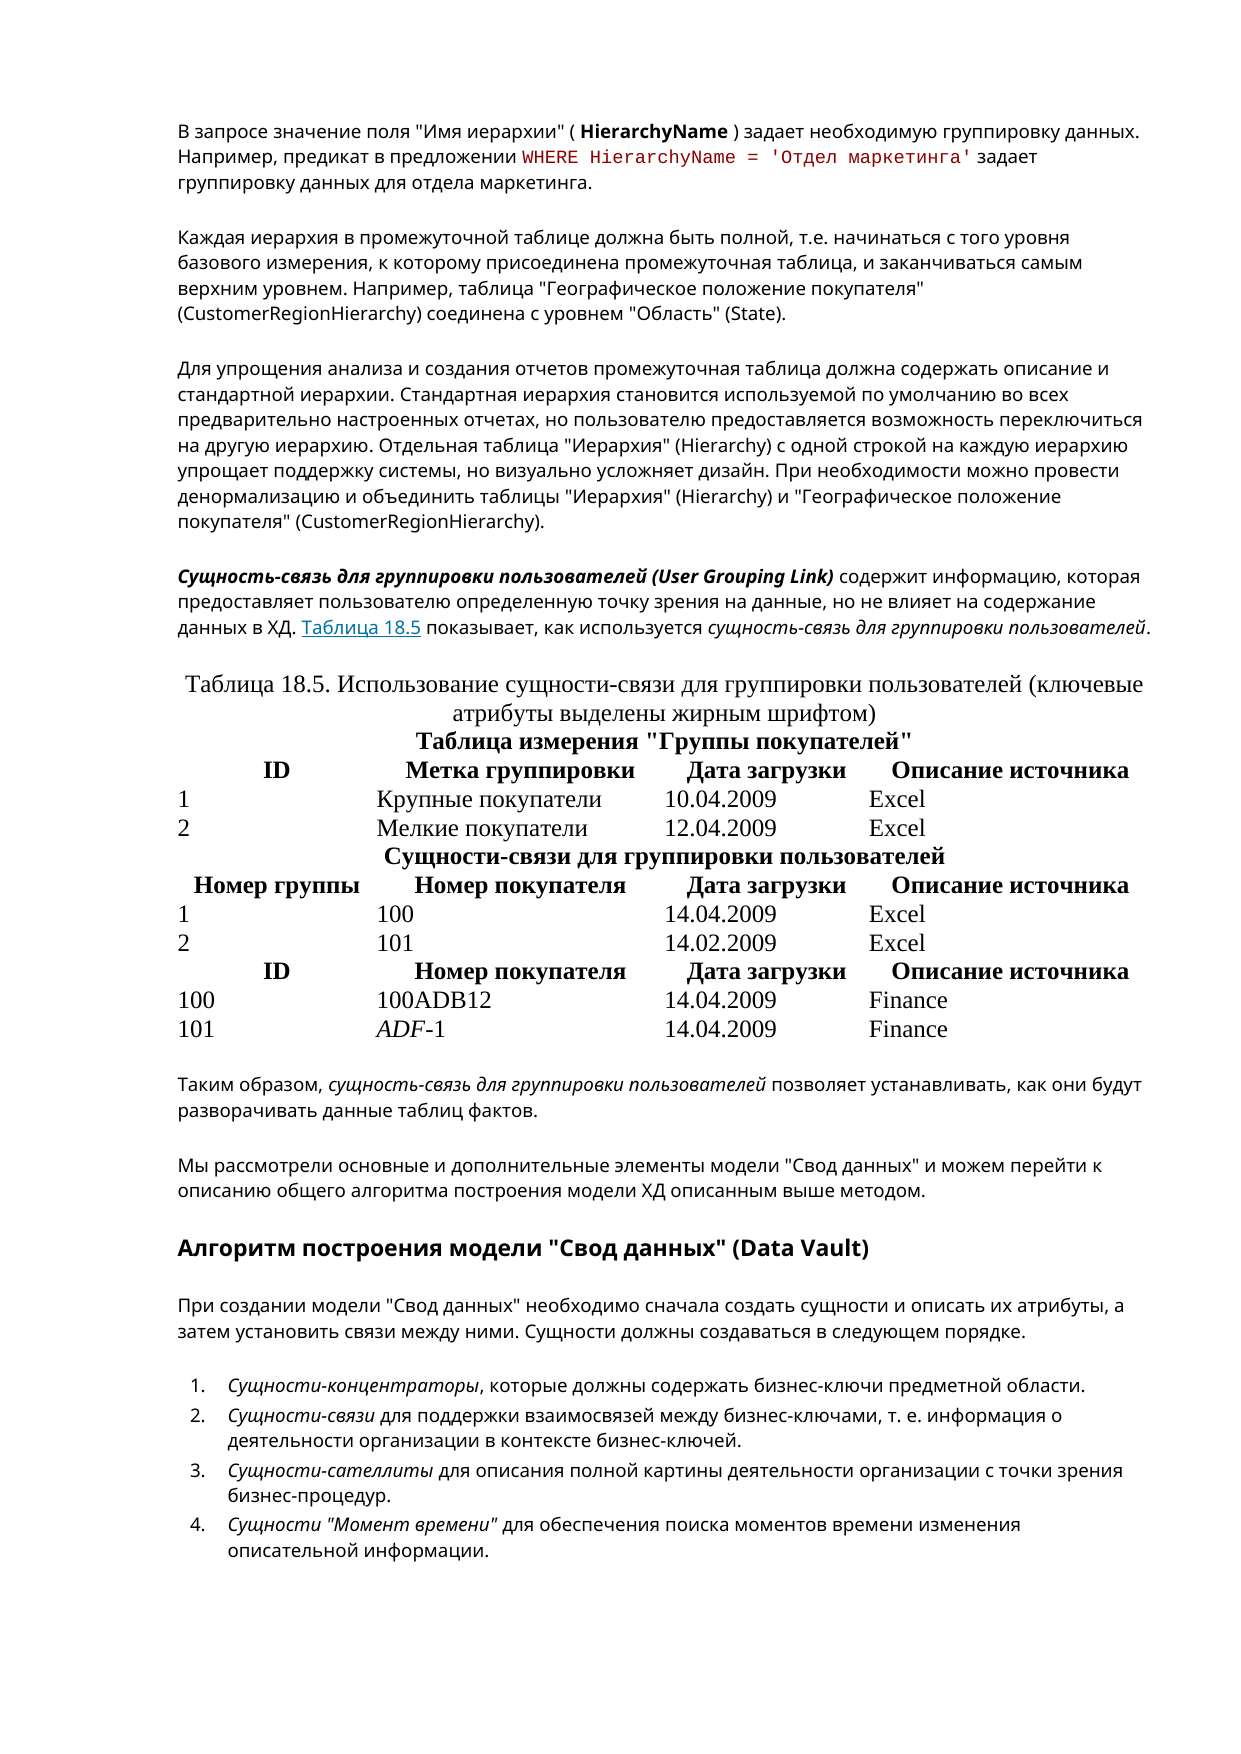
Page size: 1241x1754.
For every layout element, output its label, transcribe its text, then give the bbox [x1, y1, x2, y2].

table_cell Описание источника [869, 870, 1152, 899]
table_cell Дата загрузки [664, 956, 869, 985]
list Сущности "Момент времени" для обеспечения поиска моментов времени изменения описательной информации. [190, 1512, 1152, 1563]
table_cell Дата загрузки [664, 755, 869, 784]
table_cell Excel [869, 899, 1152, 928]
table_cell 100 [376, 899, 664, 928]
list Сущности-концентраторы, которые должны содержать бизнес-ключи предметной области. [190, 1373, 1152, 1398]
table_cell 100 [177, 985, 376, 1014]
text Для упрощения анализа и создания отчетов промежуточная таблица должна содержать описание и стандартной иерархии. Стандартная иерархия становится используемой по умолчанию во всех предварительно настроенных отчетах, но пользователю предоставляется возможность переключиться на другую иерархию. Отдельная таблица "Иерархия" (Hierarchy) с одной строкой на каждую иерархию упрощает поддержку системы, но визуально усложняет дизайн. При необходимости можно провести денормализацию и объединить таблицы "Иерархия" (Hierarchy) и "Географическое положение покупателя" (CustomerRegionHierarchy). [177, 355, 1152, 534]
table_cell Номер покупателя [376, 870, 664, 899]
table_cell Дата загрузки [664, 870, 869, 899]
table_cell Finance [869, 1014, 1152, 1043]
text Сущность-связь для группировки пользователей (User Grouping Link) содержит информацию, которая предоставляет пользователю определенную точку зрения на данные, но не влияет на содержание данных в ХД. Таблица 18.5 показывает, как используется сущность-связь для группировки пользователей. [177, 563, 1152, 640]
text При создании модели "Свод данных" необходимо сначала создать сущности и описать их атрибуты, а затем установить связи между ними. Сущности должны создаваться в следующем порядке. [177, 1293, 1152, 1344]
table_cell Excel [869, 928, 1152, 956]
table_cell Номер покупателя [376, 956, 664, 985]
table_cell ID [177, 755, 376, 784]
table_cell 2 [177, 813, 376, 841]
table_cell 1 [177, 899, 376, 928]
table_cell Мелкие покупатели [376, 813, 664, 841]
text Каждая иерархия в промежуточной таблице должна быть полной, т.е. начинаться с того уровня базового измерения, к которому присоединена промежуточная таблица, и заканчиваться самым верхним уровнем. Например, таблица "Географическое положение покупателя" (CustomerRegionHierarchy) соединена с уровнем "Область" (State). [177, 224, 1152, 326]
table_cell Описание источника [869, 956, 1152, 985]
table_cell Excel [869, 784, 1152, 813]
list Сущности-связи для поддержки взаимосвязей между бизнес-ключами, т. е. информация о деятельности организации в контексте бизнес-ключей. [190, 1402, 1152, 1453]
text Мы рассмотрели основные и дополнительные элементы модели "Свод данных" и можем перейти к описанию общего алгоритма построения модели ХД описанным выше методом. [177, 1152, 1152, 1203]
table_cell 14.04.2009 [664, 985, 869, 1014]
table_cell 14.04.2009 [664, 899, 869, 928]
table_cell 14.02.2009 [664, 928, 869, 956]
table_cell 1 [177, 784, 376, 813]
table_header Таблица 18.5. Использование сущности-связи для группировки пользователей (ключевые атрибуты выделены жирным шрифтом) [177, 669, 1152, 726]
table_cell Описание источника [869, 755, 1152, 784]
table_cell 100ADB12 [376, 985, 664, 1014]
text Таким образом, сущность-связь для группировки пользователей позволяет устанавливать, как они будут разворачивать данные таблиц фактов. [177, 1072, 1152, 1123]
table_cell ID [177, 956, 376, 985]
table_cell 10.04.2009 [664, 784, 869, 813]
text В запросе значение поля "Имя иерархии" ( HierarchyName ) задает необходимую группировку данных. Например, предикат в предложении WHERE HierarchyName = 'Отдел маркетинга' задает группировку данных для отдела маркетинга. [177, 118, 1152, 195]
table_cell Номер группы [177, 870, 376, 899]
table_cell Метка группировки [376, 755, 664, 784]
text Алгоритм построения модели "Свод данных" (Data Vault) [177, 1232, 1152, 1263]
table_cell Finance [869, 985, 1152, 1014]
table_cell Таблица измерения "Группы покупателей" [177, 726, 1152, 755]
list Сущности-сателлиты для описания полной картины деятельности организации с точки зрения бизнес-процедур. [190, 1457, 1152, 1508]
table_cell Сущности-связи для группировки пользователей [177, 841, 1152, 870]
table_cell 101 [177, 1014, 376, 1043]
table_cell 2 [177, 928, 376, 956]
table_cell 14.04.2009 [664, 1014, 869, 1043]
table_cell 101 [376, 928, 664, 956]
table_cell ADF-1 [376, 1014, 664, 1043]
table_cell Крупные покупатели [376, 784, 664, 813]
table_cell 12.04.2009 [664, 813, 869, 841]
table_cell Excel [869, 813, 1152, 841]
